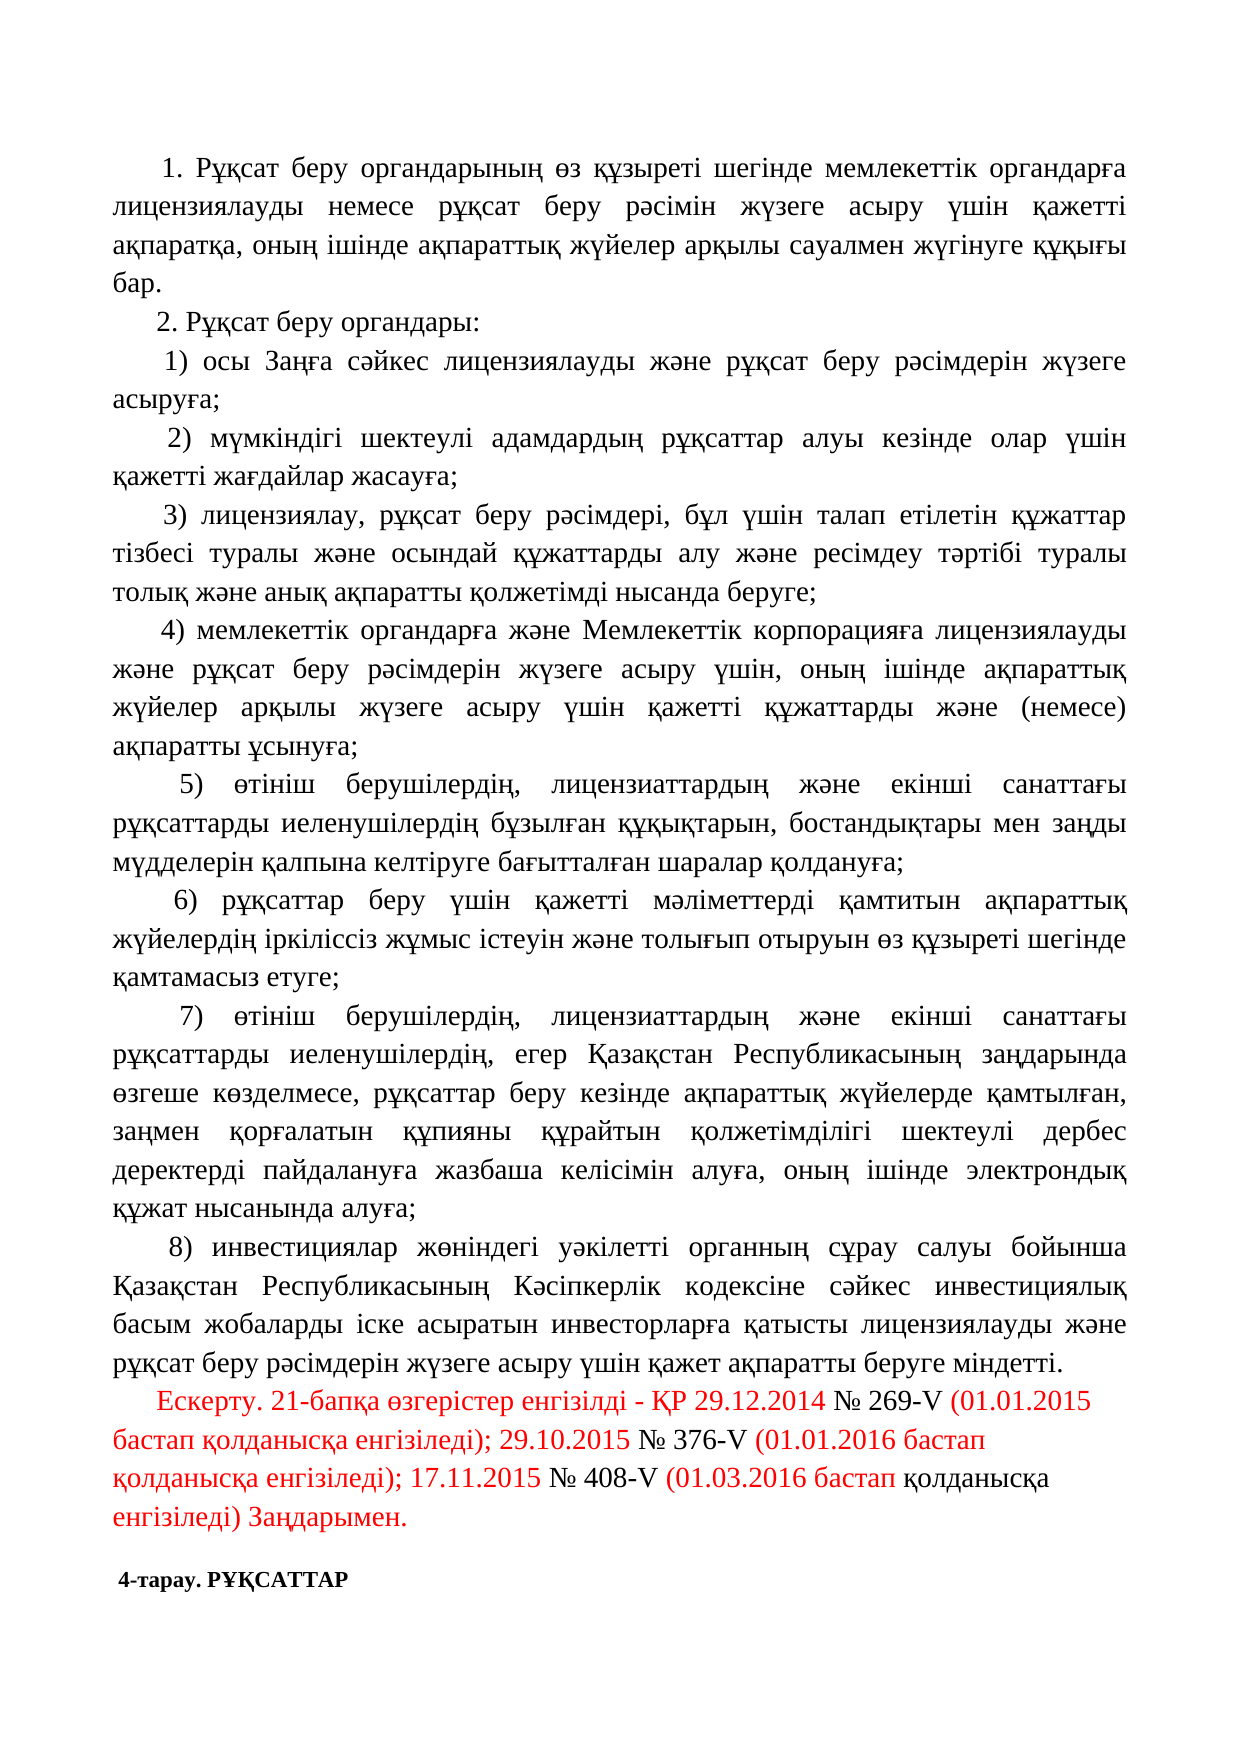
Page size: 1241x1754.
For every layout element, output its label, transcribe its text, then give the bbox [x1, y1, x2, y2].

text 4) мемлекеттік органдарға және Мемлекеттік корпорацияға лицензиялауды және рұқсат беру рәсімдерін жүзеге асыру үшін, оның ішінде ақпараттық жүйелер арқылы жүзеге асыру үшін қажетті құжаттарды және (немесе) ақпаратты ұсынуға; [112, 612, 1128, 762]
text 4-тарау. РҰҚСАТТАР [112, 1567, 1128, 1593]
text 5) өтініш берушілердің, лицензиаттардың және екінші санаттағы рұқсаттарды иеленушілердің бұзылған құқықтарын, бостандықтары мен заңды мүдделерін қалпына келтіруге бағытталған шаралар қолдануға; [112, 767, 1128, 877]
text 8) инвестициялар жөніндегі уәкілетті органның сұрау салуы бойынша Қазақстан Республикасының Кәсіпкерлік кодексіне сәйкес инвестициялық басым жобаларды іске асыратын инвесторларға қатысты лицензиялауды және рұқсат беру рәсімдерін жүзеге асыру үшін қажет ақпаратты беруге міндетті. [112, 1229, 1128, 1378]
text 3) лицензиялау, рұқсат беру рәсімдері, бұл үшін талап етілетін құжаттар тізбесі туралы және осындай құжаттарды алу және ресімдеу тәртібі туралы толық және анық ақпаратты қолжетімді нысанда беруге; [112, 497, 1128, 607]
text 2) мүмкіндігі шектеулі адамдардың рұқсаттар алуы кезінде олар үшін қажетті жағдайлар жасауға; [112, 420, 1128, 492]
text 1) осы Заңға сәйкес лицензиялауды және рұқсат беру рәсімдерін жүзеге асыруға; [112, 343, 1128, 415]
text 1. Рұқсат беру органдарының өз құзыреті шегінде мемлекеттік органдарға лицензиялауды немесе рұқсат беру рәсімін жүзеге асыру үшін қажетті ақпаратқа, оның ішінде ақпараттық жүйелер арқылы сауалмен жүгінуге құқығы бар. [112, 150, 1128, 299]
text 2. Рұқсат беру органдары: [112, 304, 1128, 338]
text Ескерту. 21-бапқа өзгерістер енгізілді - ҚР 29.12.2014 № 269-V (01.01.2015 бастап қолданысқа енгізіледі); 29.10.2015 № 376-V (01.01.2016 бастап қолданысқа енгізіледі); 17.11.2015 № 408-V (01.03.2016 бастап қолданысқа енгізіледі) Заңдарымен. [112, 1383, 1128, 1563]
text 7) өтініш берушілердің, лицензиаттардың және екінші санаттағы рұқсаттарды иеленушілердің, егер Қазақстан Республикасының заңдарында өзгеше көзделмесе, рұқсаттар беру кезінде ақпараттық жүйелерде қамтылған, заңмен қорғалатын құпияны құрайтын қолжетімділігі шектеулі дербес деректерді пайдалануға жазбаша келісімін алуға, оның ішінде электрондық құжат нысанында алуға; [112, 998, 1128, 1224]
text 6) рұқсаттар беру үшін қажетті мәліметтерді қамтитын ақпараттық жүйелердің іркіліссіз жұмыс істеуін және толығып отыруын өз құзыреті шегінде қамтамасыз етуге; [112, 882, 1128, 993]
